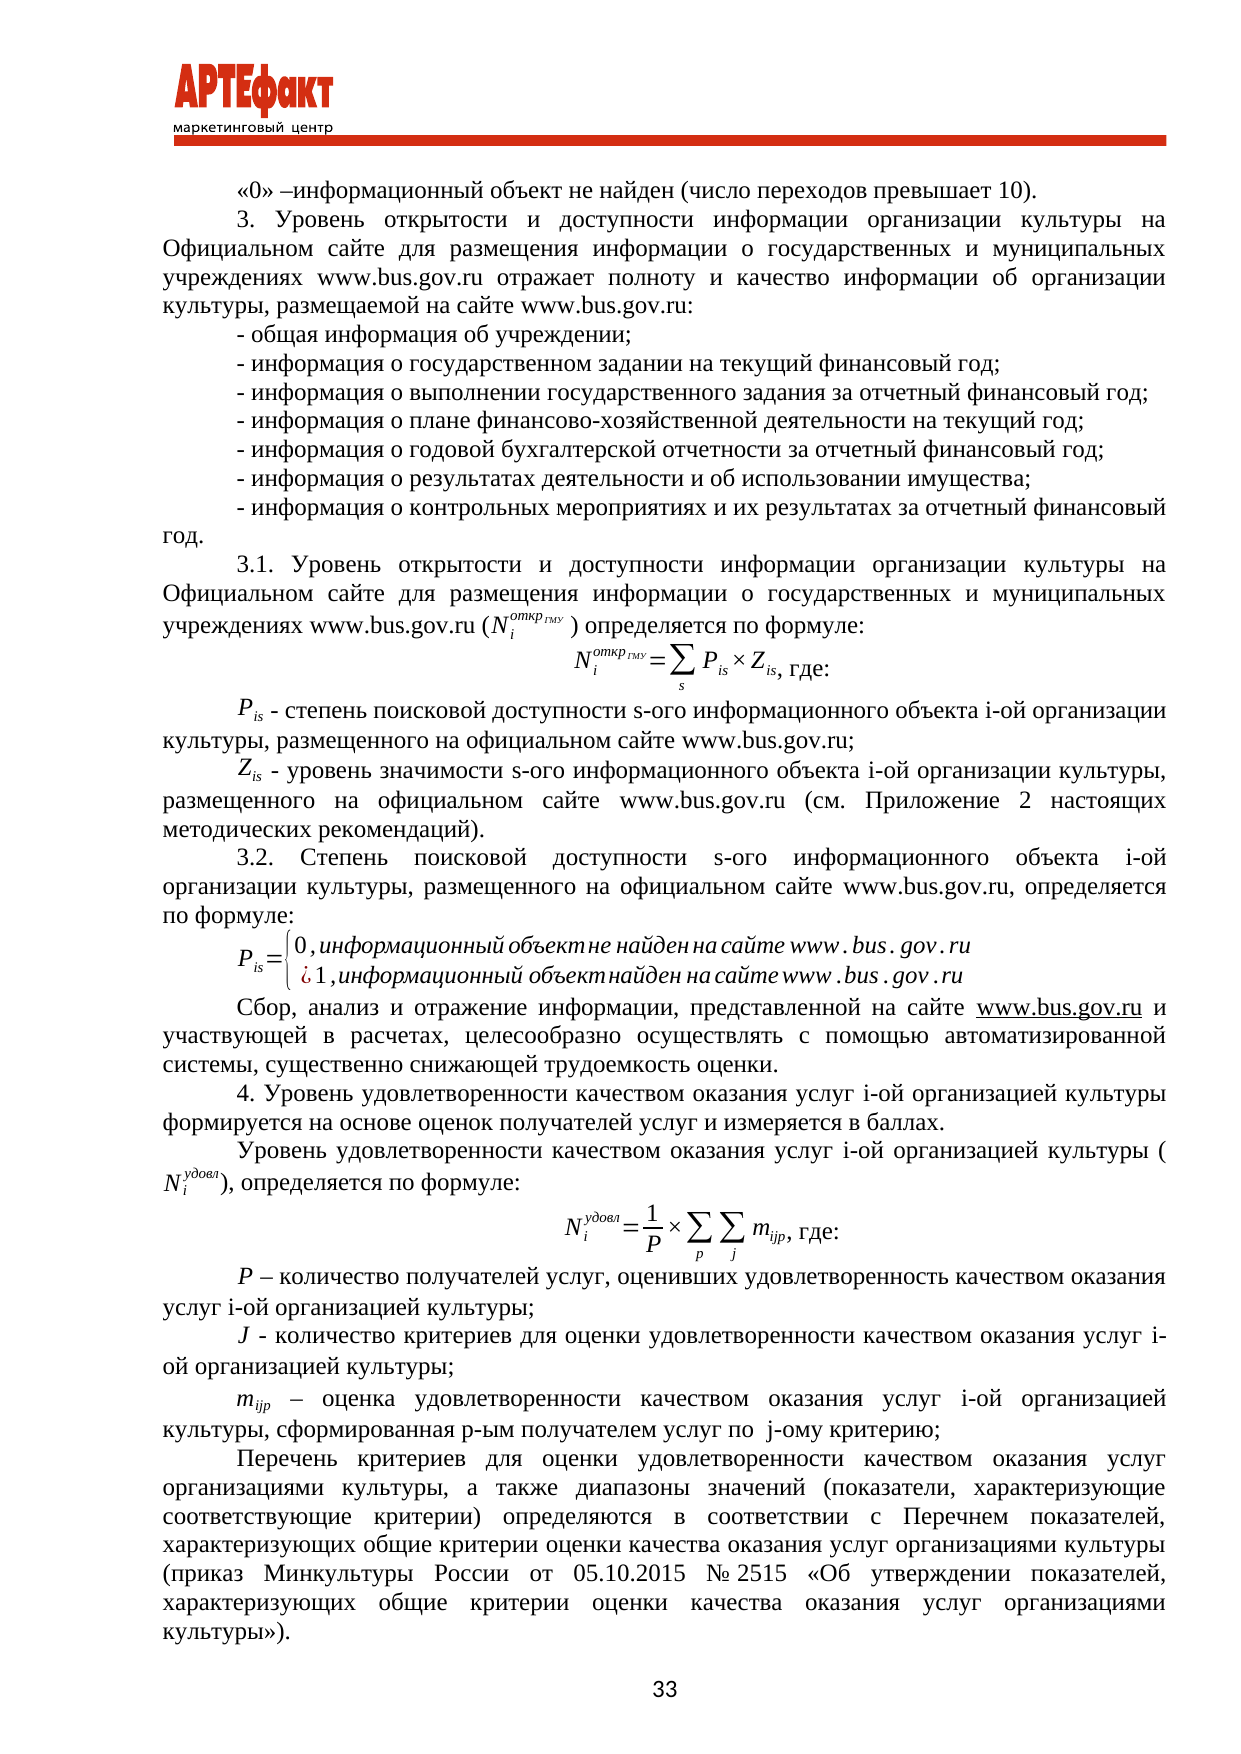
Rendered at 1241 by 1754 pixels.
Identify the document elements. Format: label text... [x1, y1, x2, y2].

text - общая информация об учреждении; [162, 319, 1167, 348]
text - информация о результатах деятельности и об использовании имущества; [162, 463, 1167, 492]
text - информация о выполнении государственного задания за отчетный финансовый год; [162, 377, 1167, 405]
text – оценка удовлетворенности качеством оказания услуг i-ой организацией культуры, сформированная p-ым получателем услуг по j-ому критерию; [162, 1380, 1167, 1443]
text Сбор, анализ и отражение информации, представленной на сайте www.bus.gov.ru и участвующей в расчетах, целесообразно осуществлять с помощью автоматизированной системы, существенно снижающей трудоемкость оценки. [162, 992, 1167, 1078]
text , где: [162, 642, 1167, 693]
text 3.2. Степень поисковой доступности s-ого информационного объекта i-ой организации культуры, размещенного на официальном сайте www.bus.gov.ru, определяется по формуле: [162, 842, 1167, 929]
text - количество критериев для оценки удовлетворенности качеством оказания услуг i-ой организацией культуры; [162, 1320, 1167, 1380]
text – количество получателей услуг, оценивших удовлетворенность качеством оказания услуг i-ой организацией культуры; [162, 1261, 1167, 1320]
text - информация о контрольных мероприятиях и их результатах за отчетный финансовый год. [162, 492, 1167, 549]
text 3.1. Уровень открытости и доступности информации организации культуры на Официальном сайте для размещения информации о государственных и муниципальных учреждениях www.bus.gov.ru ( ) определяется по формуле: [162, 549, 1167, 642]
text - степень поисковой доступности s-ого информационного объекта i-ой организации культуры, размещенного на официальном сайте www.bus.gov.ru; [162, 693, 1167, 753]
text Уровень удовлетворенности качеством оказания услуг i-ой организацией культуры (), определяется по формуле: [162, 1136, 1167, 1199]
text - уровень значимости s-ого информационного объекта i-ой организации культуры, размещенного на официальном сайте www.bus.gov.ru (см. Приложение 2 настоящих методических рекомендаций). [162, 753, 1167, 842]
text - информация о государственном задании на текущий финансовый год; [162, 348, 1167, 377]
text 4. Уровень удовлетворенности качеством оказания услуг i-ой организацией культуры формируется на основе оценок получателей услуг и измеряется в баллах. [162, 1078, 1167, 1136]
text - информация о годовой бухгалтерской отчетности за отчетный финансовый год; [162, 434, 1167, 463]
text , где: [162, 1199, 1167, 1261]
text - информация о плане финансово-хозяйственной деятельности на текущий год; [162, 405, 1167, 434]
text Перечень критериев для оценки удовлетворенности качеством оказания услуг организациями культуры, а также диапазоны значений (показатели, характеризующие соответствующие критерии) определяются в соответствии с Перечнем показателей, характеризующих общие критерии оценки качества оказания услуг организациями культуры (приказ Минкультуры России от 05.10.2015 № 2515 «Об утверждении показателей, характеризующих общие критерии оценки качества оказания услуг организациями культуры»). [162, 1443, 1167, 1644]
text 3. Уровень открытости и доступности информации организации культуры на Официальном сайте для размещения информации о государственных и муниципальных учреждениях www.bus.gov.ru отражает полноту и качество информации об организации культуры, размещаемой на сайте www.bus.gov.ru: [162, 204, 1167, 319]
text «0» –информационный объект не найден (число переходов превышает 10). [162, 175, 1167, 204]
